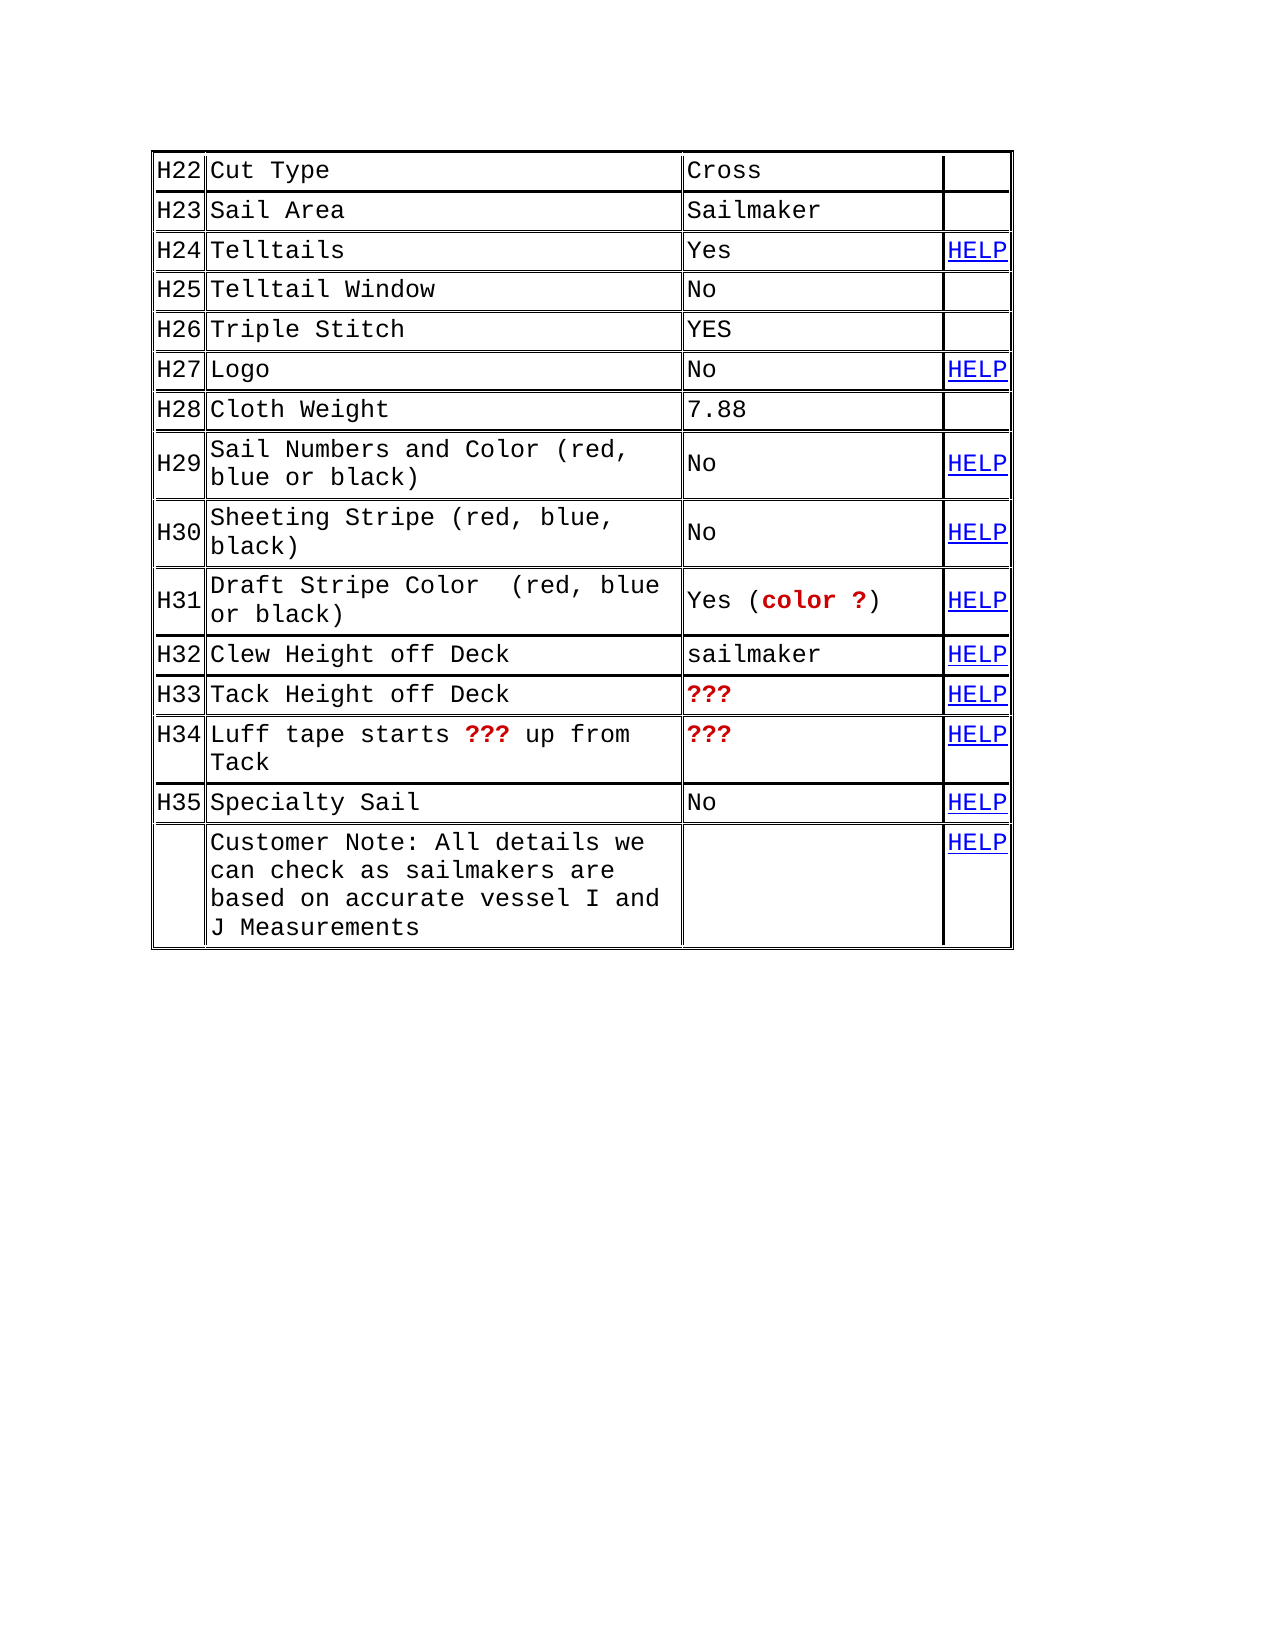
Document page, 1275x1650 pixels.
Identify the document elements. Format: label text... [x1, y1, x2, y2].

table_cell No [684, 353, 942, 389]
table_cell [152, 822, 206, 947]
table_cell H27 [154, 350, 204, 389]
table_cell Customer Note: All details we can check as sailmakers are based on accurate vessel I and J Measurements [206, 825, 682, 947]
table_cell Specialty Sail [207, 785, 681, 822]
table_cell [683, 825, 943, 947]
table_cell Draft Stripe Color (red, blue or black) [207, 569, 681, 634]
table_cell HELP [945, 782, 1010, 822]
table_cell HELP [945, 634, 1010, 674]
table_cell YES [684, 313, 942, 349]
table_cell Logo [207, 353, 681, 389]
table_cell Sheeting Stripe (red, blue, black) [207, 501, 681, 566]
table_cell HELP [943, 822, 1012, 947]
table_cell H29 [154, 429, 204, 497]
table_cell H23 [154, 190, 204, 230]
table_cell H33 [154, 674, 204, 714]
table_cell Telltails [207, 233, 681, 270]
table_cell [943, 153, 1010, 190]
table_cell [945, 190, 1010, 230]
table_cell No [684, 785, 942, 822]
table_cell sailmaker [684, 637, 942, 674]
table_cell H31 [152, 566, 206, 634]
table_cell H25 [152, 270, 206, 309]
table_cell H26 [154, 310, 204, 349]
table_cell Telltail Window [207, 273, 681, 309]
table_cell HELP [943, 566, 1012, 634]
table_cell No [684, 501, 942, 566]
table_cell Yes (color ?) [684, 569, 942, 634]
table_cell HELP [945, 674, 1010, 714]
table_cell No [684, 273, 942, 309]
table_cell Cross [683, 153, 943, 190]
table_cell Sail Area [207, 193, 681, 230]
table_cell HELP [943, 714, 1012, 782]
table_cell Luff tape starts ??? up from Tack [207, 717, 681, 782]
table_cell H30 [154, 498, 204, 566]
table_cell H28 [154, 389, 204, 429]
table_cell Sailmaker [684, 193, 942, 230]
table_cell Sail Numbers and Color (red, blue or black) [207, 433, 681, 497]
table_cell Triple Stitch [207, 313, 681, 349]
table_cell No [684, 433, 942, 497]
table_cell Clew Height off Deck [207, 637, 681, 674]
table_cell ??? [684, 677, 942, 714]
table_cell HELP [945, 498, 1011, 566]
table_cell 7.88 [684, 393, 942, 429]
table_cell [945, 389, 1011, 429]
table_cell H35 [154, 782, 204, 822]
table_cell HELP [945, 429, 1011, 497]
table_cell Cloth Weight [207, 393, 681, 429]
table_cell H22 [154, 153, 206, 190]
table_cell [945, 310, 1011, 349]
table_cell HELP [945, 350, 1011, 389]
table_cell Cut Type [206, 153, 682, 190]
table_cell Tack Height off Deck [207, 677, 681, 714]
table_cell H34 [152, 714, 206, 782]
table_cell Yes [684, 233, 942, 270]
table_cell [943, 270, 1012, 309]
table_cell HELP [943, 230, 1012, 270]
table_cell H24 [152, 230, 206, 270]
table_cell ??? [684, 717, 942, 782]
table_cell H32 [154, 634, 204, 674]
